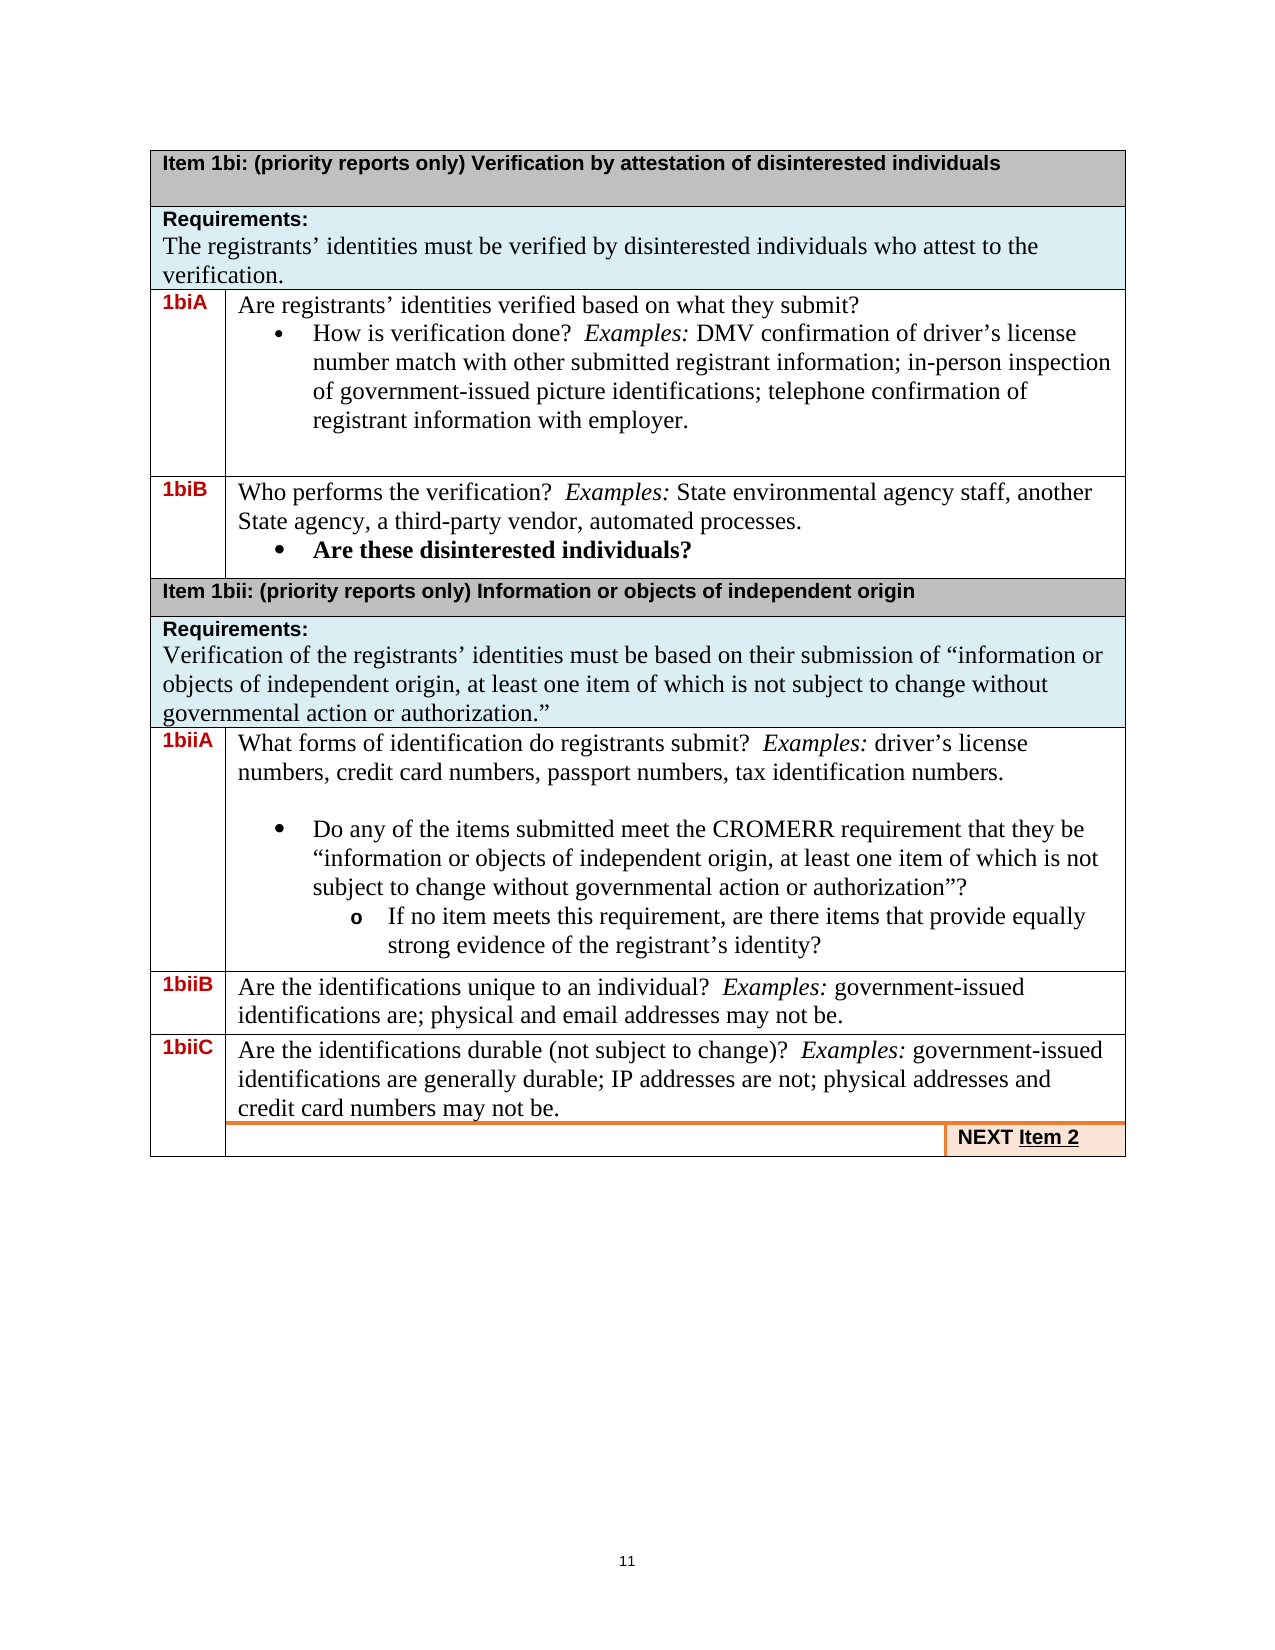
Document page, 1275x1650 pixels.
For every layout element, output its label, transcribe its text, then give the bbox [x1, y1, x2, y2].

table_cell Item 1bi: (priority reports only) Verification by attestation of disinterested individuals [151, 151, 1125, 206]
table_cell Who performs the verification? Examples: State environmental agency staff, another State agency, a third-party vendor, automated processes. Are these disinterested individuals? [226, 477, 1125, 578]
table_cell 1biiC [151, 1035, 225, 1156]
table_cell [226, 1125, 944, 1156]
table_cell 1biiB [151, 972, 225, 1034]
table_cell Are the identifications unique to an individual? Examples: government-issued identifications are; physical and email addresses may not be. [226, 972, 1125, 1034]
table_cell 1biiA [151, 728, 225, 971]
table_cell What forms of identification do registrants submit? Examples: driver’s license numbers, credit card numbers, passport numbers, tax identification numbers. Do any of the items submitted meet the CROMERR requirement that they be “information or objects of independent origin, at least one item of which is not subject to change without governmental action or authorization”? If no item meets this requirement, are there items that provide equally strong evidence of the registrant’s identity? [226, 728, 1125, 971]
table_cell Requirements: The registrants’ identities must be verified by disinterested individuals who attest to the verification. [151, 207, 1125, 289]
table_cell Requirements: Verification of the registrants’ identities must be based on their submission of “information or objects of independent origin, at least one item of which is not subject to change without governmental action or authorization.” [151, 617, 1125, 727]
table_cell NEXT Item 2 [947, 1125, 1125, 1156]
table_cell 1biA [151, 290, 225, 476]
table_cell Item 1bii: (priority reports only) Information or objects of independent origin [151, 579, 1125, 616]
table_cell Are the identifications durable (not subject to change)? Examples: government-issued identifications are generally durable; IP addresses are not; physical addresses and credit card numbers may not be. [226, 1035, 1125, 1121]
table_cell 1biB [151, 477, 225, 578]
table_cell Are registrants’ identities verified based on what they submit? How is verification done? Examples: DMV confirmation of driver’s license number match with other submitted registrant information; in-person inspection of government-issued picture identifications; telephone confirmation of registrant information with employer. [226, 290, 1125, 476]
